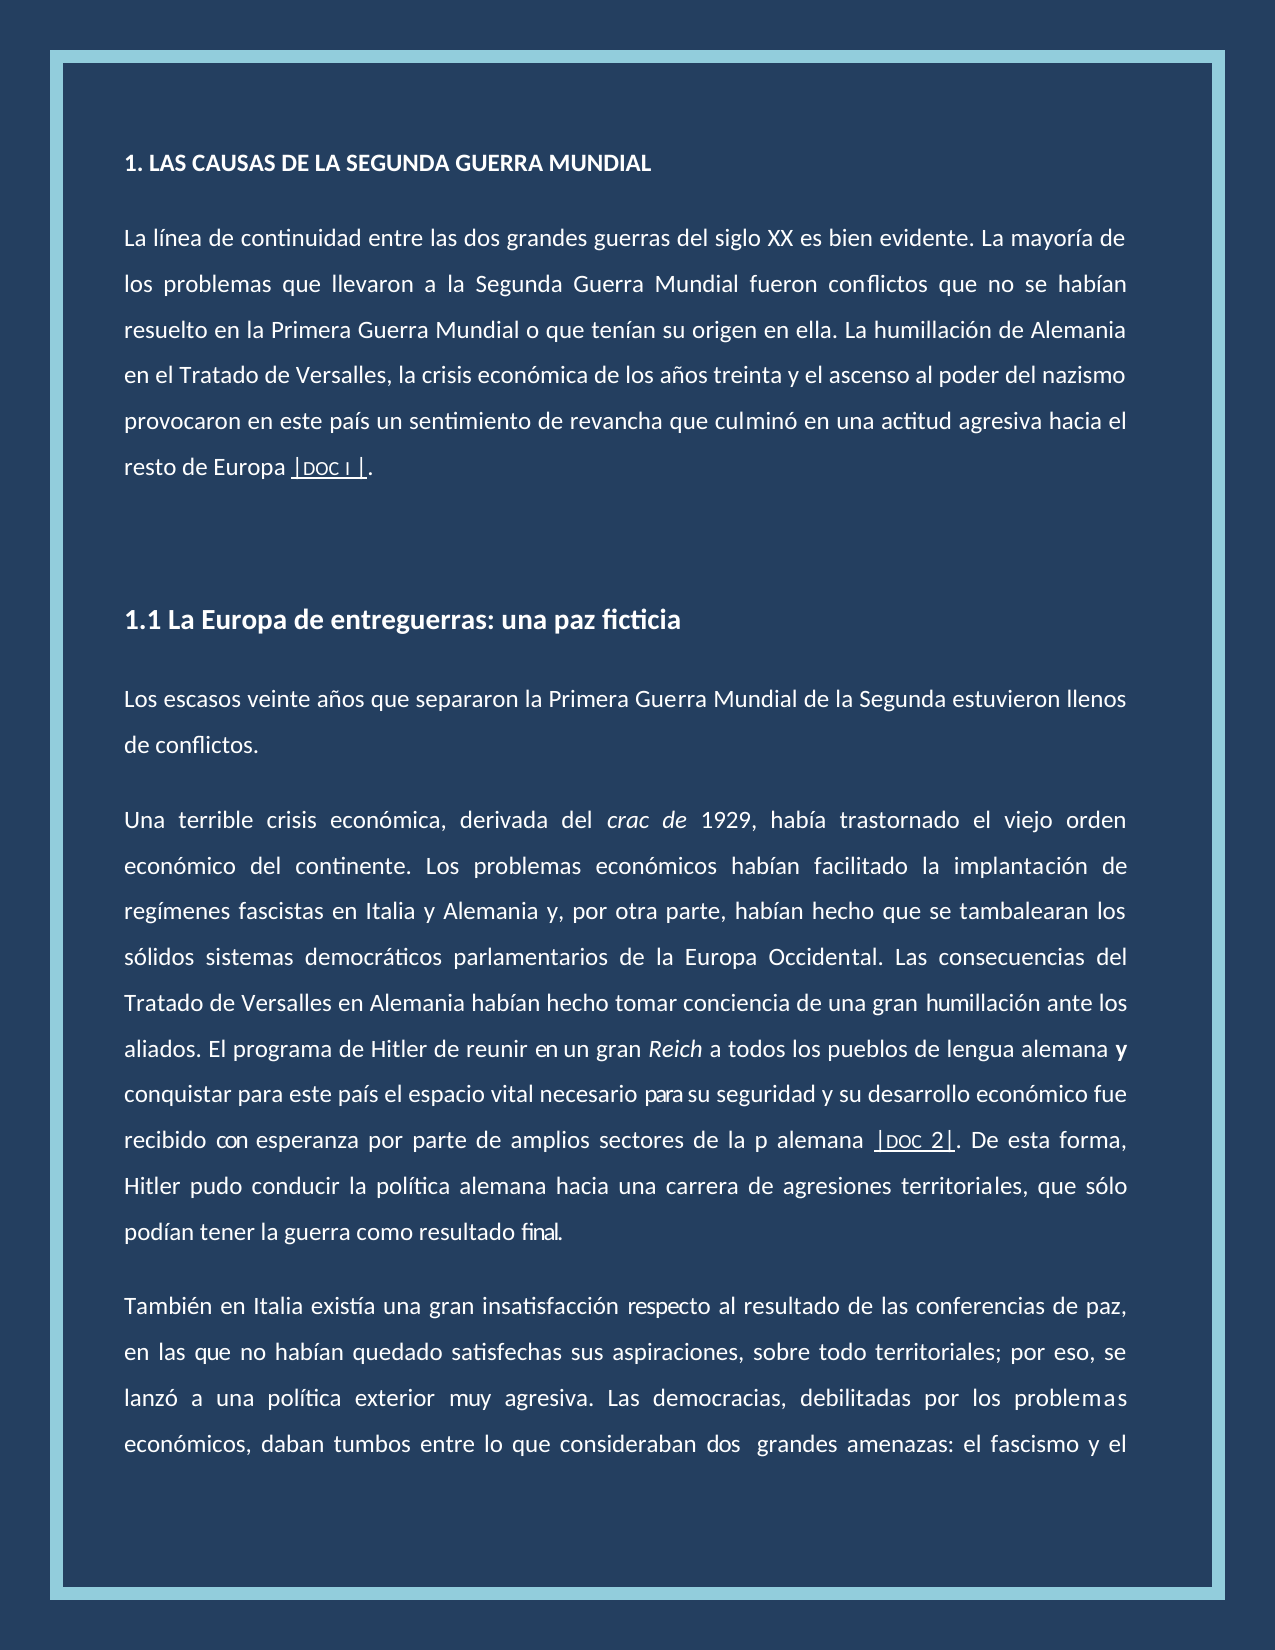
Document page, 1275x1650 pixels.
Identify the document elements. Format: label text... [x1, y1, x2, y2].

text La línea de continuidad entre las dos grandes guerras del siglo XX es bien evidente. La mayoría de los problemas que llevaron a la Segunda Guerra Mundial fueron conflictos que no se habían resuelto en la Primera Guerra Mundial o que tenían su origen en ella. La humillación de Alemania en el Tratado de Versalles, la crisis económica de los años treinta y el ascenso al poder del nazismo provocaron en este país un sentimiento de revancha que culminó en una actitud agresiva hacia el resto de Europa |doc i |. [124, 222, 1127, 482]
text Los escasos veinte años que separaron la Primera Guerra Mundial de la Segunda estuvieron llenos de conflictos. [124, 683, 1127, 760]
text Una terrible crisis económica, derivada del crac de 1929, había trastornado el viejo orden económico del continente. Los problemas económicos habían facilitado la implantación de regímenes fascistas en Italia y Alemania y, por otra parte, habían hecho que se tambalearan los sólidos sistemas democráticos parlamentarios de la Europa Occidental. Las consecuencias del Tratado de Versalles en Alemania habían hecho tomar conciencia de una gran humillación ante los aliados. El programa de Hitler de reunir en un gran Reich a todos los pueblos de lengua alemana y conquistar para este país el espacio vital necesario para su seguridad y su desarrollo económico fue recibido con esperanza por parte de amplios sectores de la p alemana |doc 2|. De esta forma, Hitler pudo conducir la política alemana hacia una carrera de agresiones territoriales, que sólo podían tener la guerra como resultado final. [124, 804, 1127, 1246]
text 1. LAS CAUSAS DE LA SEGUNDA GUERRA MUNDIAL [124, 147, 1127, 178]
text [124, 1291, 1127, 1458]
text 1.1 La Europa de entreguerras: una paz ficticia [124, 601, 1127, 636]
